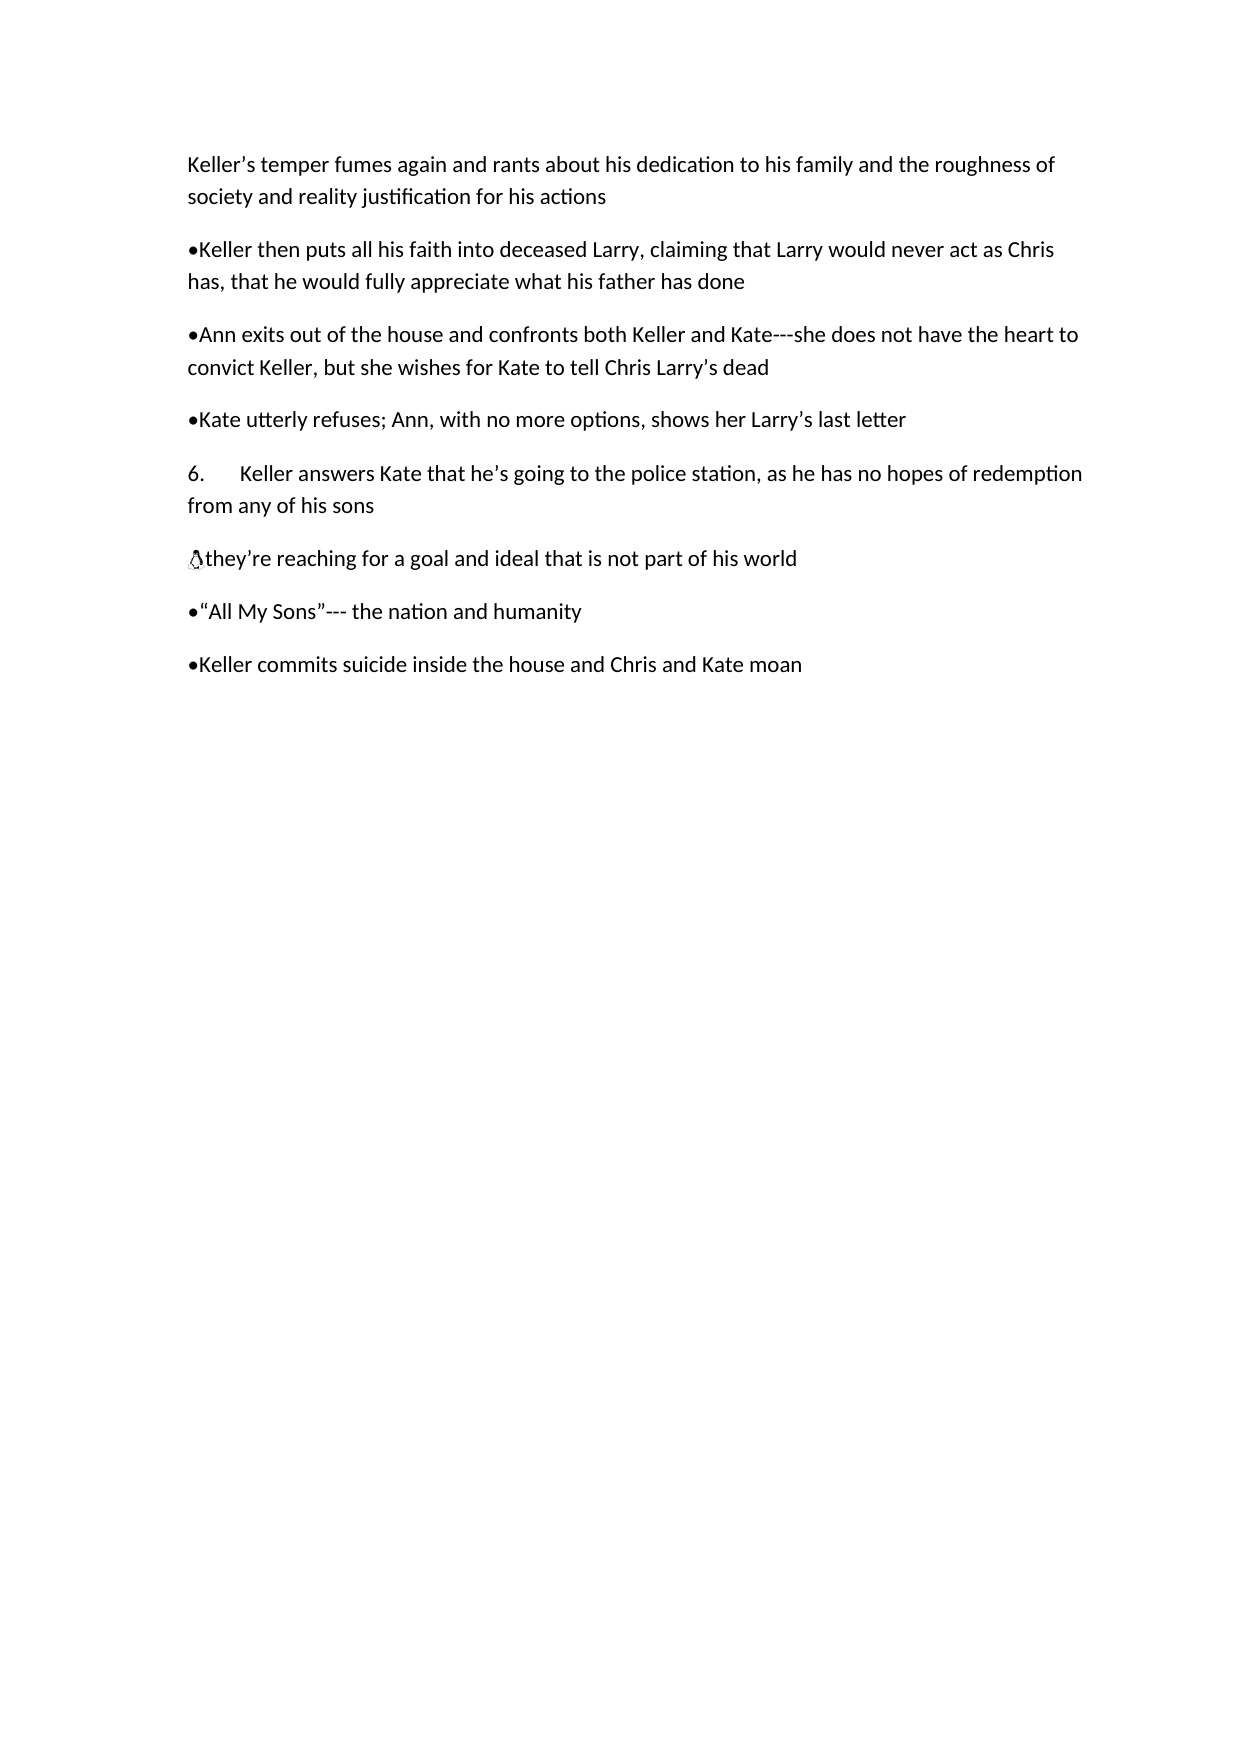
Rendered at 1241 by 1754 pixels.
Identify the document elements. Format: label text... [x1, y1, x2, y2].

text •“All My Sons”--- the nation and humanity [187, 597, 1090, 625]
text •Ann exits out of the house and confronts both Keller and Kate---she does not have the heart to convict Keller, but she wishes for Kate to tell Chris Larry’s dead [187, 320, 1090, 381]
text they’re reaching for a goal and ideal that is not part of his world [187, 544, 1090, 572]
text •Keller then puts all his faith into deceased Larry, claiming that Larry would never act as Chris has, that he would fully appreciate what his father has done [187, 235, 1090, 295]
text •Keller commits suicide inside the house and Chris and Kate moan [187, 650, 1090, 678]
text •Kate utterly refuses; Ann, with no more options, shows her Larry’s last letter [187, 406, 1090, 434]
text Keller’s temper fumes again and rants about his dedication to his family and the roughness of society and reality justification for his actions [187, 150, 1090, 210]
text 6. Keller answers Kate that he’s going to the police station, as he has no hopes of redemption from any of his sons [187, 459, 1090, 519]
